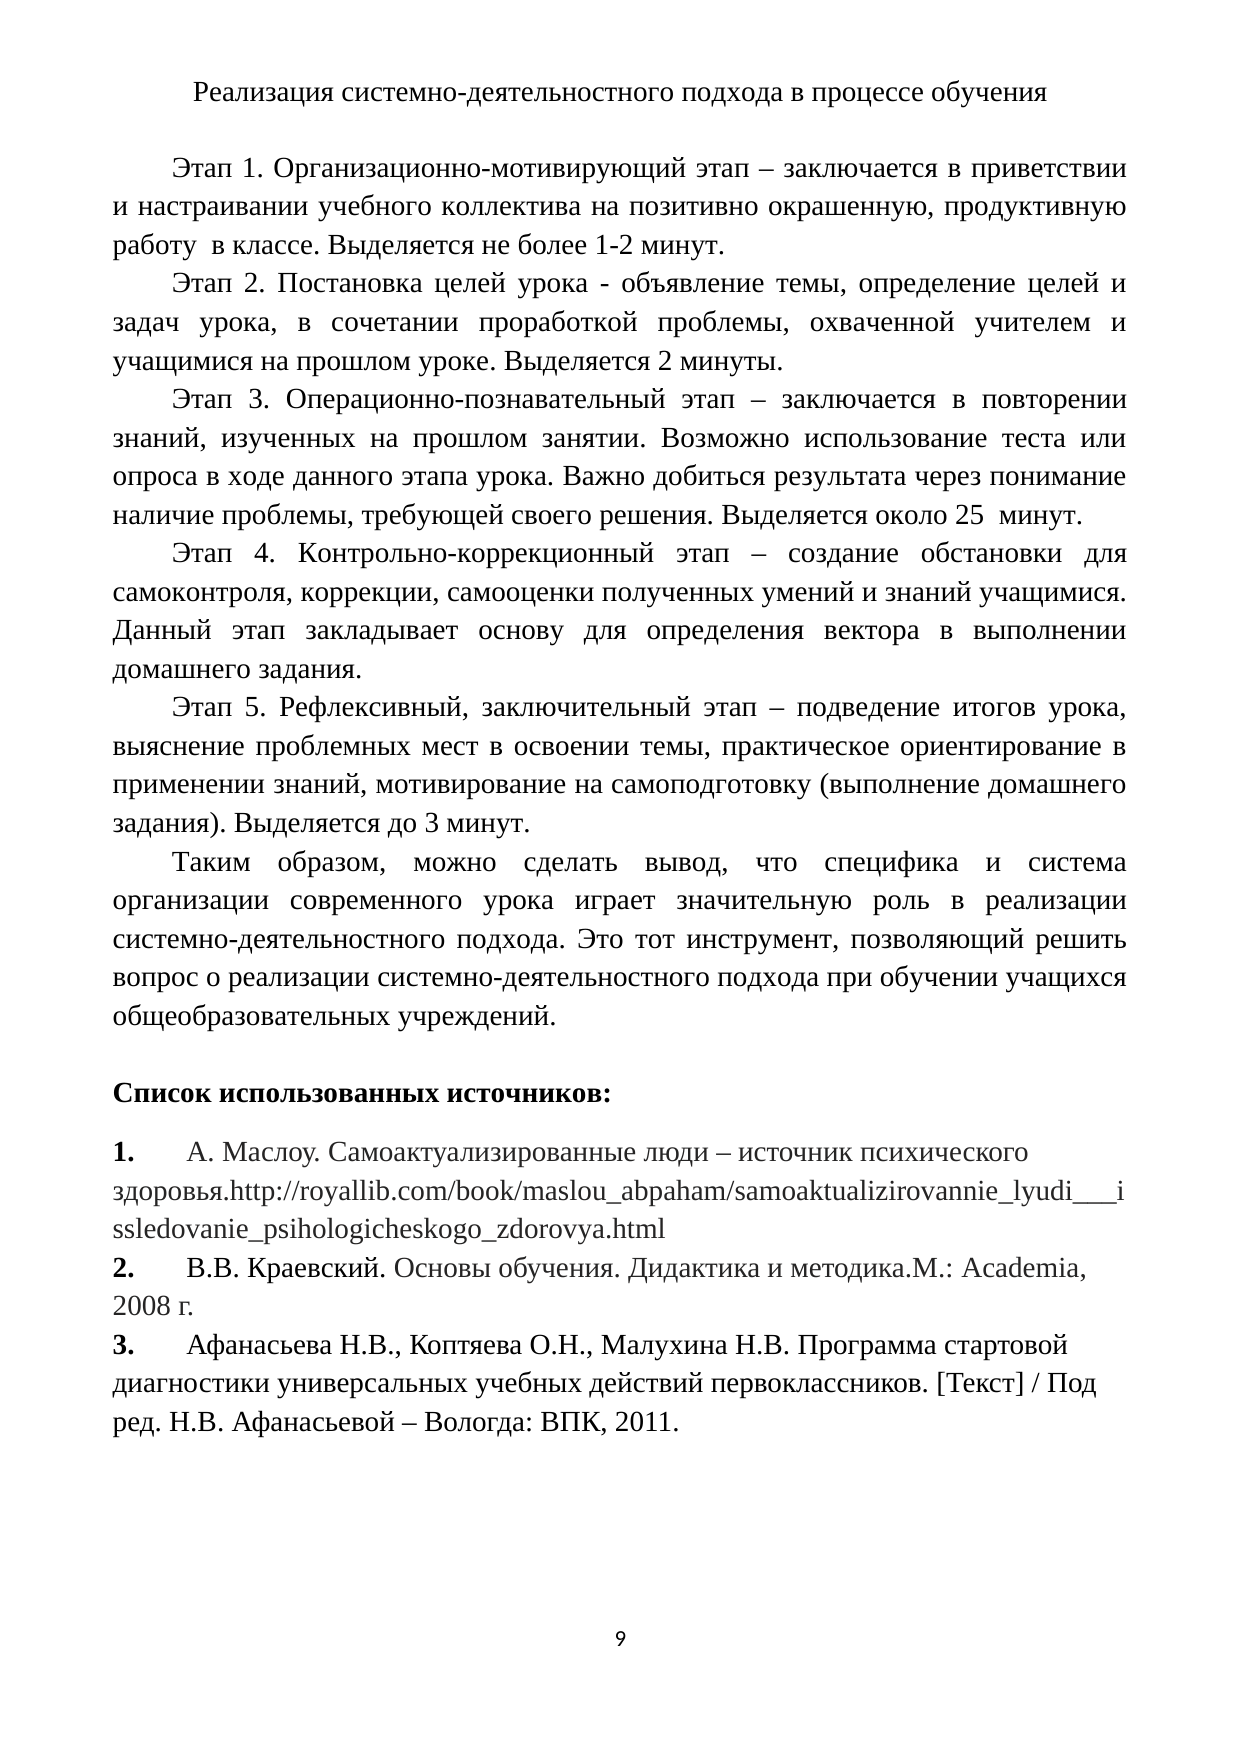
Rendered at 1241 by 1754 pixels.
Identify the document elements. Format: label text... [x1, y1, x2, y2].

text Этап 3. Операционно-познавательный этап – заключается в повторении знаний, изученных на прошлом занятии. Возможно использование теста или опроса в ходе данного этапа урока. Важно добиться результата через понимание наличие проблемы, требующей своего решения. Выделяется около 25 минут. [112, 381, 1128, 530]
subtitle Афанасьева Н.В., Коптяева О.Н., Малухина Н.В. Программа стартовой диагностики универсальных учебных действий первоклассников. [Текст] / Под ред. Н.В. Афанасьевой – Вологда: ВПК, 2011. [112, 1327, 1128, 1438]
subtitle А. Маслоу. Самоактуализированные люди – источник психического здоровья.http://royallib.com/book/maslou_abpaham/samoaktualizirovannie_lyudi___issledovanie_psihologicheskogo_zdorovya.html [112, 1134, 1128, 1245]
text Этап 5. Рефлексивный, заключительный этап – подведение итогов урока, выяснение проблемных мест в освоении темы, практическое ориентирование в применении знаний, мотивирование на самоподготовку (выполнение домашнего задания). Выделяется до 3 минут. [112, 689, 1128, 839]
text Этап 2. Постановка целей урока - объявление темы, определение целей и задач урока, в сочетании проработкой проблемы, охваченной учителем и учащимися на прошлом уроке. Выделяется 2 минуты. [112, 266, 1128, 376]
subtitle В.В. Краевский. Основы обучения. Дидактика и методика.М.: Academia, 2008 г. [112, 1250, 1128, 1322]
text Список использованных источников: [112, 1075, 1128, 1108]
text Таким образом, можно сделать вывод, что специфика и система организации современного урока играет значительную роль в реализации системно-деятельностного подхода. Это тот инструмент, позволяющий решить вопрос о реализации системно-деятельностного подхода при обучении учащихся общеобразовательных учреждений. [112, 844, 1128, 1031]
text Этап 1. Организационно-мотивирующий этап – заключается в приветствии и настраивании учебного коллектива на позитивно окрашенную, продуктивную работу в классе. Выделяется не более 1-2 минут. [112, 150, 1128, 261]
text Этап 4. Контрольно-коррекционный этап – создание обстановки для самоконтроля, коррекции, самооценки полученных умений и знаний учащимися. Данный этап закладывает основу для определения вектора в выполнении домашнего задания. [112, 535, 1128, 684]
